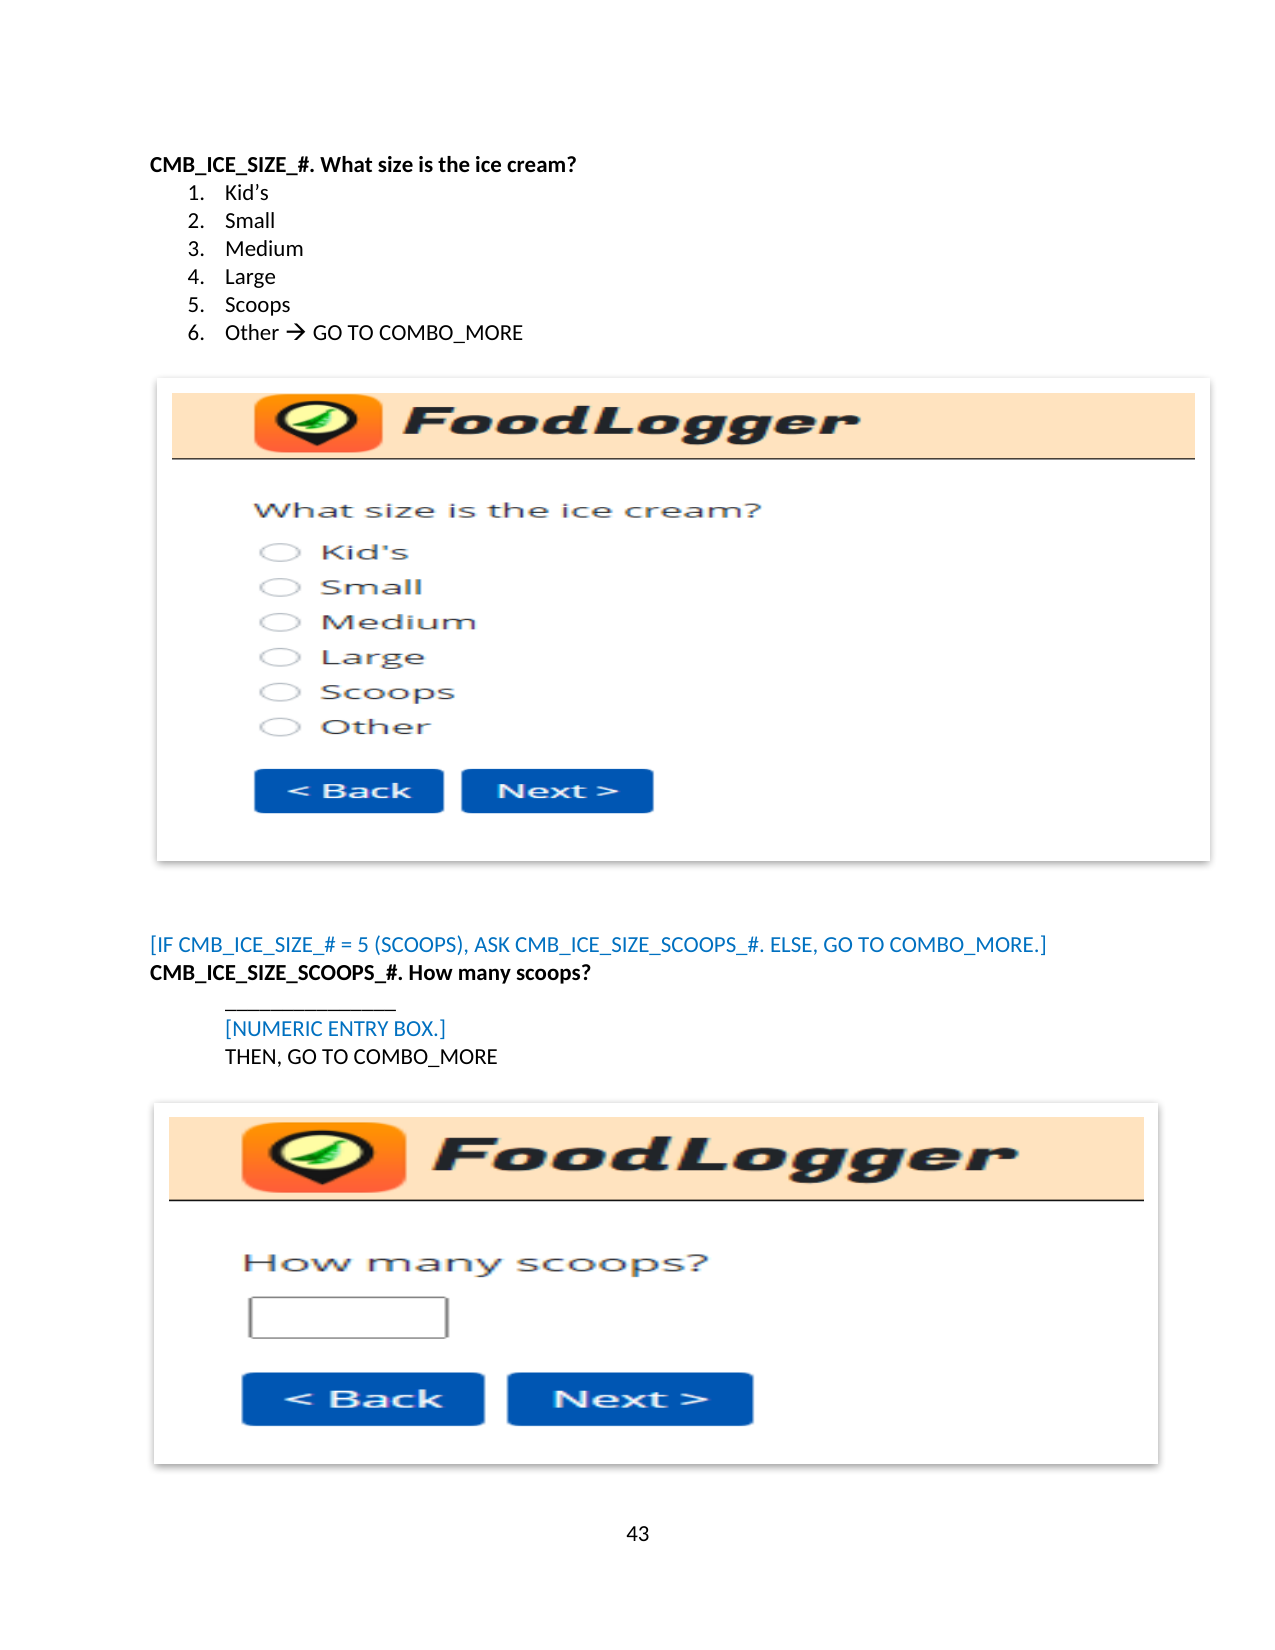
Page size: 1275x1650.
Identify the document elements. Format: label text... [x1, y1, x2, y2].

text [IF CMB_ICE_SIZE_# = 5 (SCOOPS), ASK CMB_ICE_SIZE_SCOOPS_#. ELSE, GO TO COMBO_MORE.] [150, 930, 1125, 958]
text THEN, GO TO COMBO_MORE [187, 1042, 1125, 1070]
list Large [187, 262, 1125, 290]
list Medium [187, 234, 1125, 262]
list Scoops [187, 290, 1125, 318]
text [NUMERIC ENTRY BOX.] [150, 1014, 1125, 1042]
text CMB_ICE_SIZE_SCOOPS_#. How many scoops? [150, 958, 1125, 986]
list Kid’s [187, 178, 1125, 206]
text _______________ [150, 986, 1125, 1014]
text CMB_ICE_SIZE_#. What size is the ice cream? [150, 150, 1125, 178]
list Other GO TO COMBO_MORE [187, 318, 1125, 346]
list Small [187, 206, 1125, 234]
